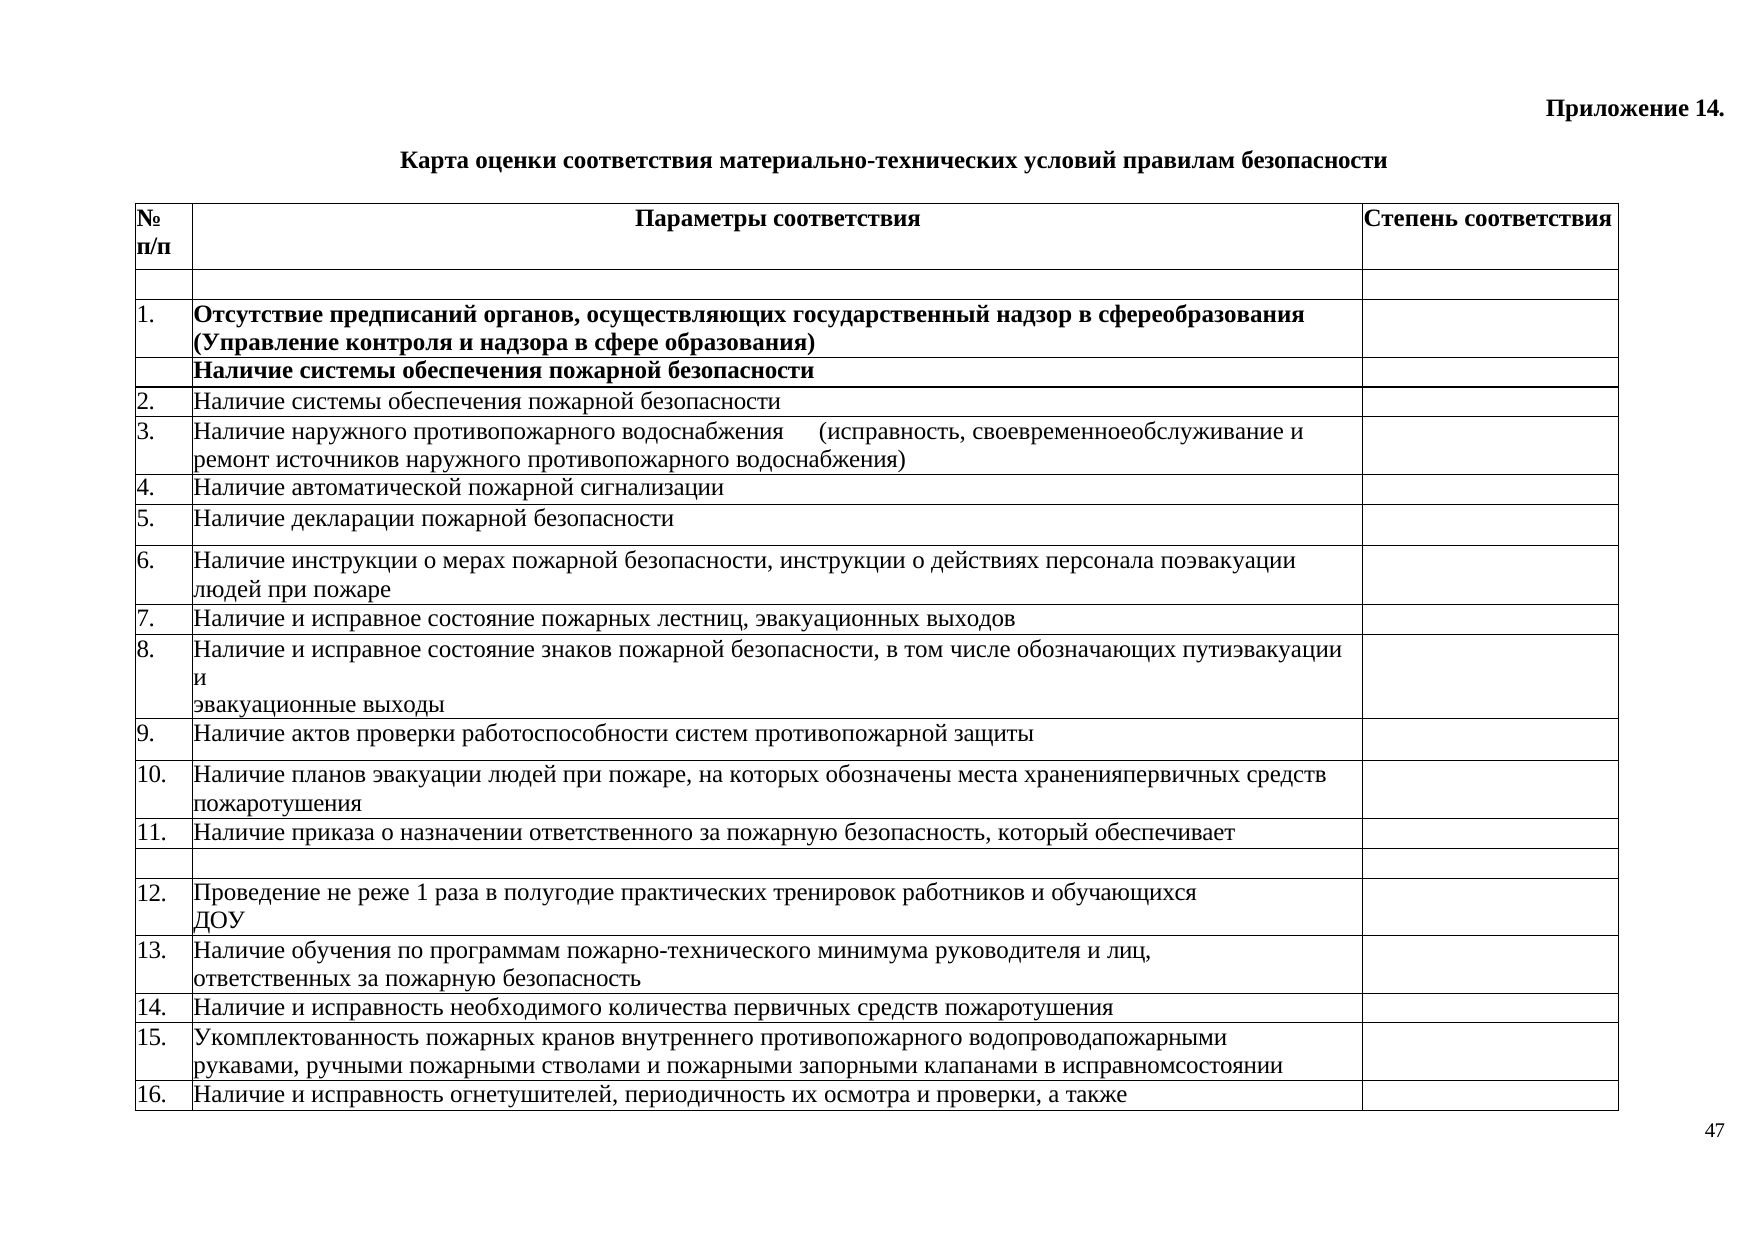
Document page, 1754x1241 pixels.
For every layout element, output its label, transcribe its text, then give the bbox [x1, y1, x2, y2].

table_cell [1363, 879, 1618, 935]
table_cell 12. [136, 879, 192, 935]
table_cell [1363, 994, 1618, 1022]
table_cell [136, 849, 192, 878]
table_cell 5. [136, 505, 192, 545]
table_cell [1363, 719, 1618, 759]
table_cell Наличие наружного противопожарного водоснабжения (исправность, своевременноеобслуживание и ремонт источников наружного противопожарного водоснабжения) [193, 417, 1362, 474]
table_cell 13. [136, 936, 192, 992]
table_cell Наличие приказа о назначении ответственного за пожарную безопасность, который обеспечивает [193, 819, 1362, 848]
table_cell [1363, 475, 1618, 503]
table_cell 4. [136, 475, 192, 503]
table_cell [1363, 936, 1618, 992]
table_cell [1363, 358, 1618, 386]
text Приложение 14. [0, 93, 1725, 121]
table_cell 10. [136, 761, 192, 818]
table_cell 11. [136, 819, 192, 848]
table_cell 8. [136, 635, 192, 718]
table_cell 14. [136, 994, 192, 1022]
table_header № п/п [136, 204, 192, 269]
table_cell Наличие системы обеспечения пожарной безопасности [193, 358, 1362, 386]
table_cell 15. [136, 1023, 192, 1080]
table_header Степень соответствия [1363, 204, 1618, 269]
table_cell Наличие и исправность необходимого количества первичных средств пожаротушения [193, 994, 1362, 1022]
table_cell 6. [136, 546, 192, 604]
table_cell [1363, 1023, 1618, 1080]
table_cell [1363, 270, 1618, 298]
table_cell Отсутствие предписаний органов, осуществляющих государственный надзор в сфереобразования (Управление контроля и надзора в сфере образования) [193, 300, 1362, 357]
table_cell Проведение не реже 1 раза в полугодие практических тренировок работников и обучающихся ДОУ [193, 879, 1362, 935]
table_cell [193, 849, 1362, 878]
table_cell Наличие инструкции о мерах пожарной безопасности, инструкции о действиях персонала поэвакуации людей при пожаре [193, 546, 1362, 604]
table_cell [1363, 505, 1618, 545]
table_cell [1363, 819, 1618, 848]
table_cell Наличие и исправное состояние пожарных лестниц, эвакуационных выходов [193, 605, 1362, 634]
table_cell Наличие и исправное состояние знаков пожарной безопасности, в том числе обозначающих путиэвакуации и эвакуационные выходы [193, 635, 1362, 718]
table_cell 9. [136, 719, 192, 759]
table_cell [1363, 417, 1618, 474]
table_cell 2. [136, 388, 192, 416]
table_cell Наличие обучения по программам пожарно-технического минимума руководителя и лиц, ответственных за пожарную безопасность [193, 936, 1362, 992]
text Карта оценки соответствия материально-технических условий правилам безопасности [33, 145, 1754, 173]
table_cell [136, 358, 192, 386]
table_cell [1363, 635, 1618, 718]
table_cell Наличие декларации пожарной безопасности [193, 505, 1362, 545]
table_cell Наличие системы обеспечения пожарной безопасности [193, 388, 1362, 416]
table_cell [193, 270, 1362, 298]
table_cell 3. [136, 417, 192, 474]
table_cell Наличие и исправность огнетушителей, периодичность их осмотра и проверки, а также [193, 1081, 1362, 1109]
table_cell [1363, 761, 1618, 818]
table_cell [1363, 849, 1618, 878]
table_cell Наличие автоматической пожарной сигнализации [193, 475, 1362, 503]
table_cell [1363, 300, 1618, 357]
table_header Параметры соответствия [193, 204, 1362, 269]
table_cell 16. [136, 1081, 192, 1109]
table_cell Укомплектованность пожарных кранов внутреннего противопожарного водопроводапожарными рукавами, ручными пожарными стволами и пожарными запорными клапанами в исправномсостоянии [193, 1023, 1362, 1080]
table_cell 1. [136, 300, 192, 357]
table_cell [136, 270, 192, 298]
table_cell [1363, 605, 1618, 634]
table_cell [1363, 546, 1618, 604]
table_cell Наличие планов эвакуации людей при пожаре, на которых обозначены места храненияпервичных средств пожаротушения [193, 761, 1362, 818]
table_cell Наличие актов проверки работоспособности систем противопожарной защиты [193, 719, 1362, 759]
table_cell [1363, 388, 1618, 416]
table_cell [1363, 1081, 1618, 1109]
table_cell 7. [136, 605, 192, 634]
